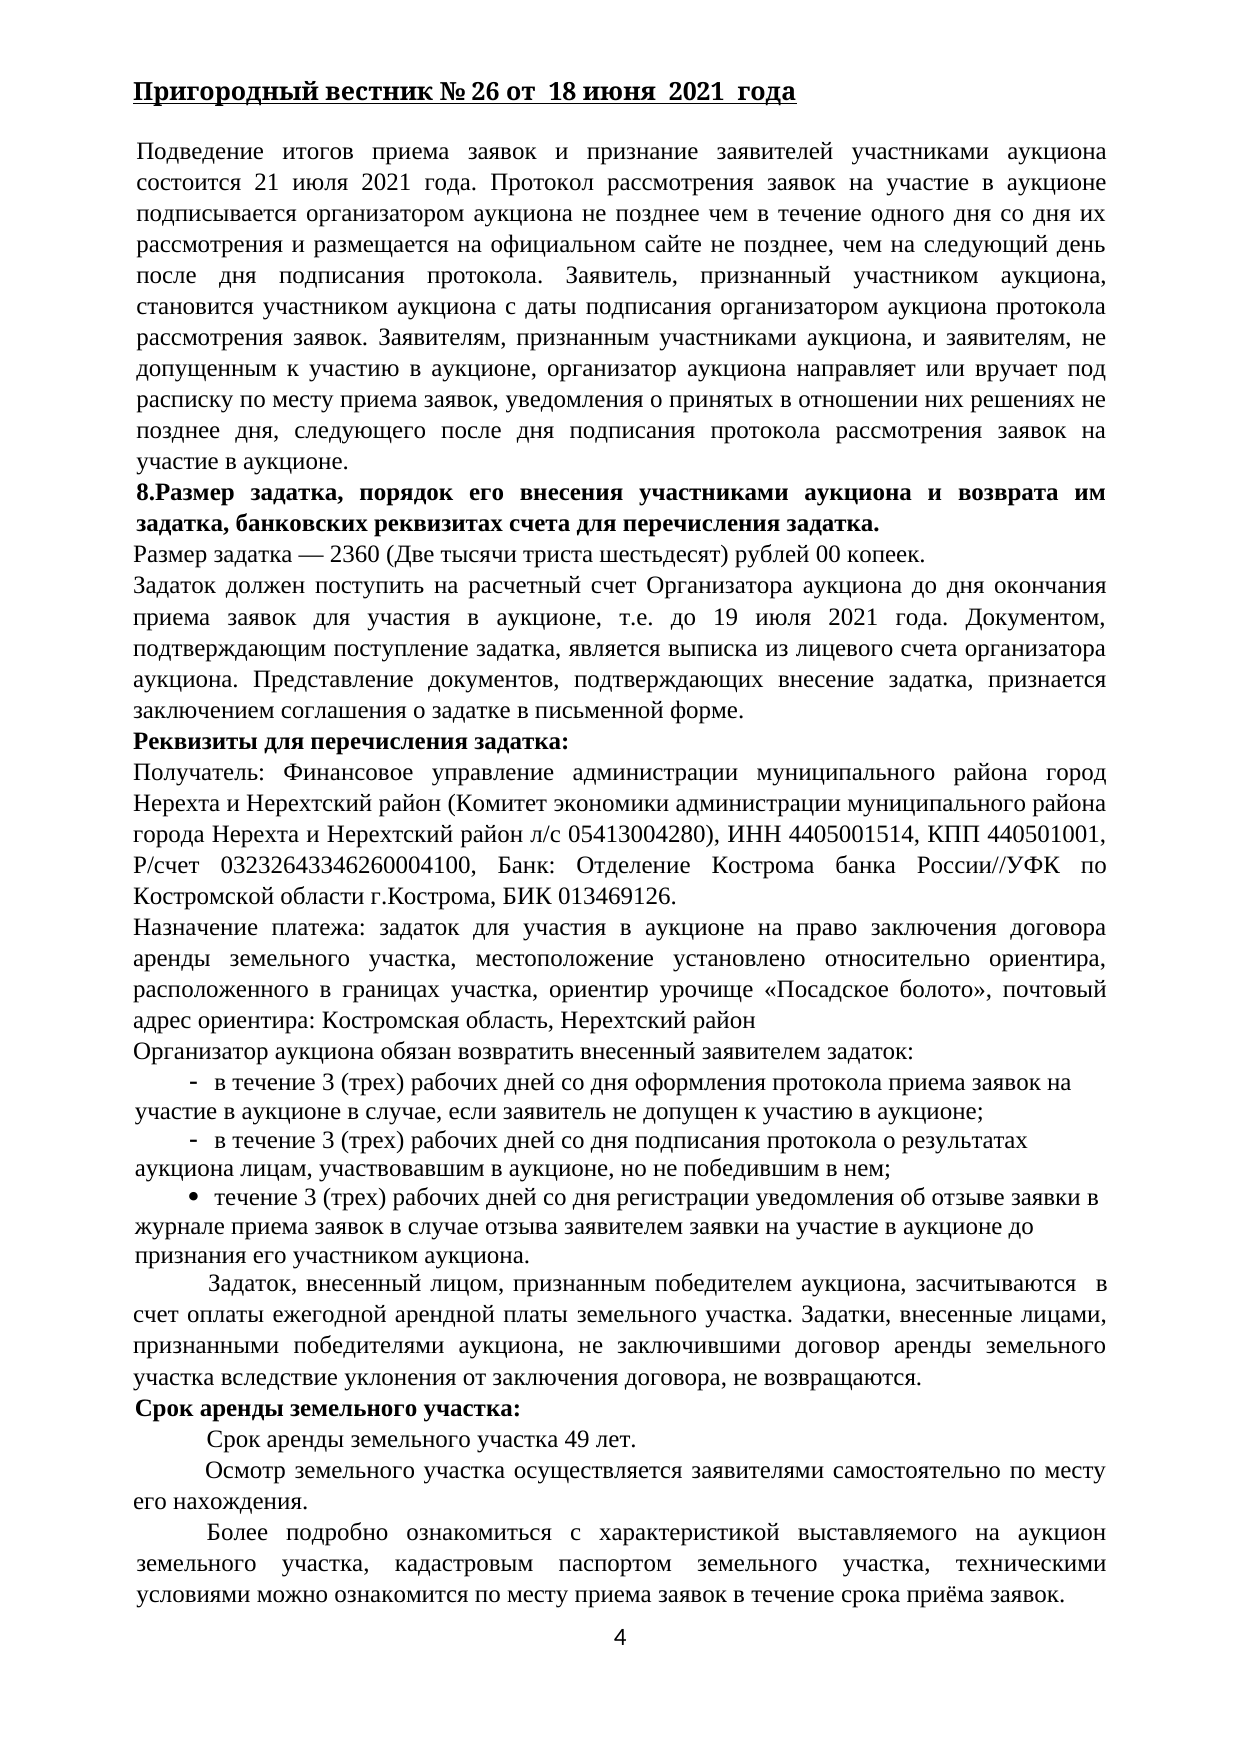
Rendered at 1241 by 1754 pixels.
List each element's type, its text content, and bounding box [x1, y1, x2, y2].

text Размер задатка — 2360 (Две тысячи триста шестьдесят) рублей 00 копеек. [133, 539, 1107, 568]
text Подведение итогов приема заявок и признание заявителей участниками аукциона состоится 21 июля 2021 года. Протокол рассмотрения заявок на участие в аукционе подписывается организатором аукциона не позднее чем в течение одного дня со дня их рассмотрения и размещается на официальном сайте не позднее, чем на следующий день после дня подписания протокола. Заявитель, признанный участником аукциона, становится участником аукциона с даты подписания организатором аукциона протокола рассмотрения заявок. Заявителям, признанным участниками аукциона, и заявителям, не допущенным к участию в аукционе, организатор аукциона направляет или вручает под расписку по месту приема заявок, уведомления о принятых в отношении них решениях не позднее дня, следующего после дня подписания протокола рассмотрения заявок на участие в аукционе. [136, 136, 1107, 475]
text Реквизиты для перечисления задатка: [133, 726, 1107, 754]
text Организатор аукциона обязан возвратить внесенный заявителем задаток: [133, 1036, 1107, 1065]
text Получатель: Финансовое управление администрации муниципального района город Нерехта и Нерехтский район (Комитет экономики администрации муниципального района города Нерехта и Нерехтский район л/с 05413004280), ИНН 4405001514, КПП 440501001, Р/счет 03232643346260004100, Банк: Отделение Кострома банка России//УФК по Костромской области г.Кострома, БИК 013469126. [133, 757, 1107, 910]
text Более подробно ознакомиться с характеристикой выставляемого на аукцион земельного участка, кадастровым паспортом земельного участка, техническими условиями можно ознакомится по месту приема заявок в течение срока приёма заявок. [136, 1517, 1107, 1608]
list в течение 3 (трех) рабочих дней со дня оформления протокола приема заявок на участие в аукционе в случае, если заявитель не допущен к участию в аукционе; [134, 1067, 1107, 1125]
text Назначение платежа: задаток для участия в аукционе на право заключения договора аренды земельного участка, местоположение установлено относительно ориентира, расположенного в границах участка, ориентир урочище «Посадское болото», почтовый адрес ориентира: Костромская область, Нерехтский район [133, 912, 1107, 1034]
list течение 3 (трех) рабочих дней со дня регистрации уведомления об отзыве заявки в журнале приема заявок в случае отзыва заявителем заявки на участие в аукционе до признания его участником аукциона. [134, 1182, 1107, 1268]
text Задаток должен поступить на расчетный счет Организатора аукциона до дня окончания приема заявок для участия в аукционе, т.е. до 19 июля 2021 года. Документом, подтверждающим поступление задатка, является выписка из лицевого счета организатора аукциона. Представление документов, подтверждающих внесение задатка, признается заключением соглашения о задатке в письменной форме. [133, 571, 1107, 723]
text Срок аренды земельного участка 49 лет. [133, 1424, 1107, 1452]
text 8.Размер задатка, порядок его внесения участниками аукциона и возврата им задатка, банковских реквизитах счета для перечисления задатка. [136, 477, 1107, 537]
text Срок аренды земельного участка: [133, 1393, 1107, 1421]
text Осмотр земельного участка осуществляется заявителями самостоятельно по месту его нахождения. [133, 1455, 1107, 1514]
list в течение 3 (трех) рабочих дней со дня подписания протокола о результатах аукциона лицам, участвовавшим в аукционе, но не победившим в нем; [134, 1125, 1107, 1182]
text Задаток, внесенный лицом, признанным победителем аукциона, засчитываются в счет оплаты ежегодной арендной платы земельного участка. Задатки, внесенные лицами, признанными победителями аукциона, не заключившими договор аренды земельного участка вследствие уклонения от заключения договора, не возвращаются. [133, 1268, 1107, 1390]
